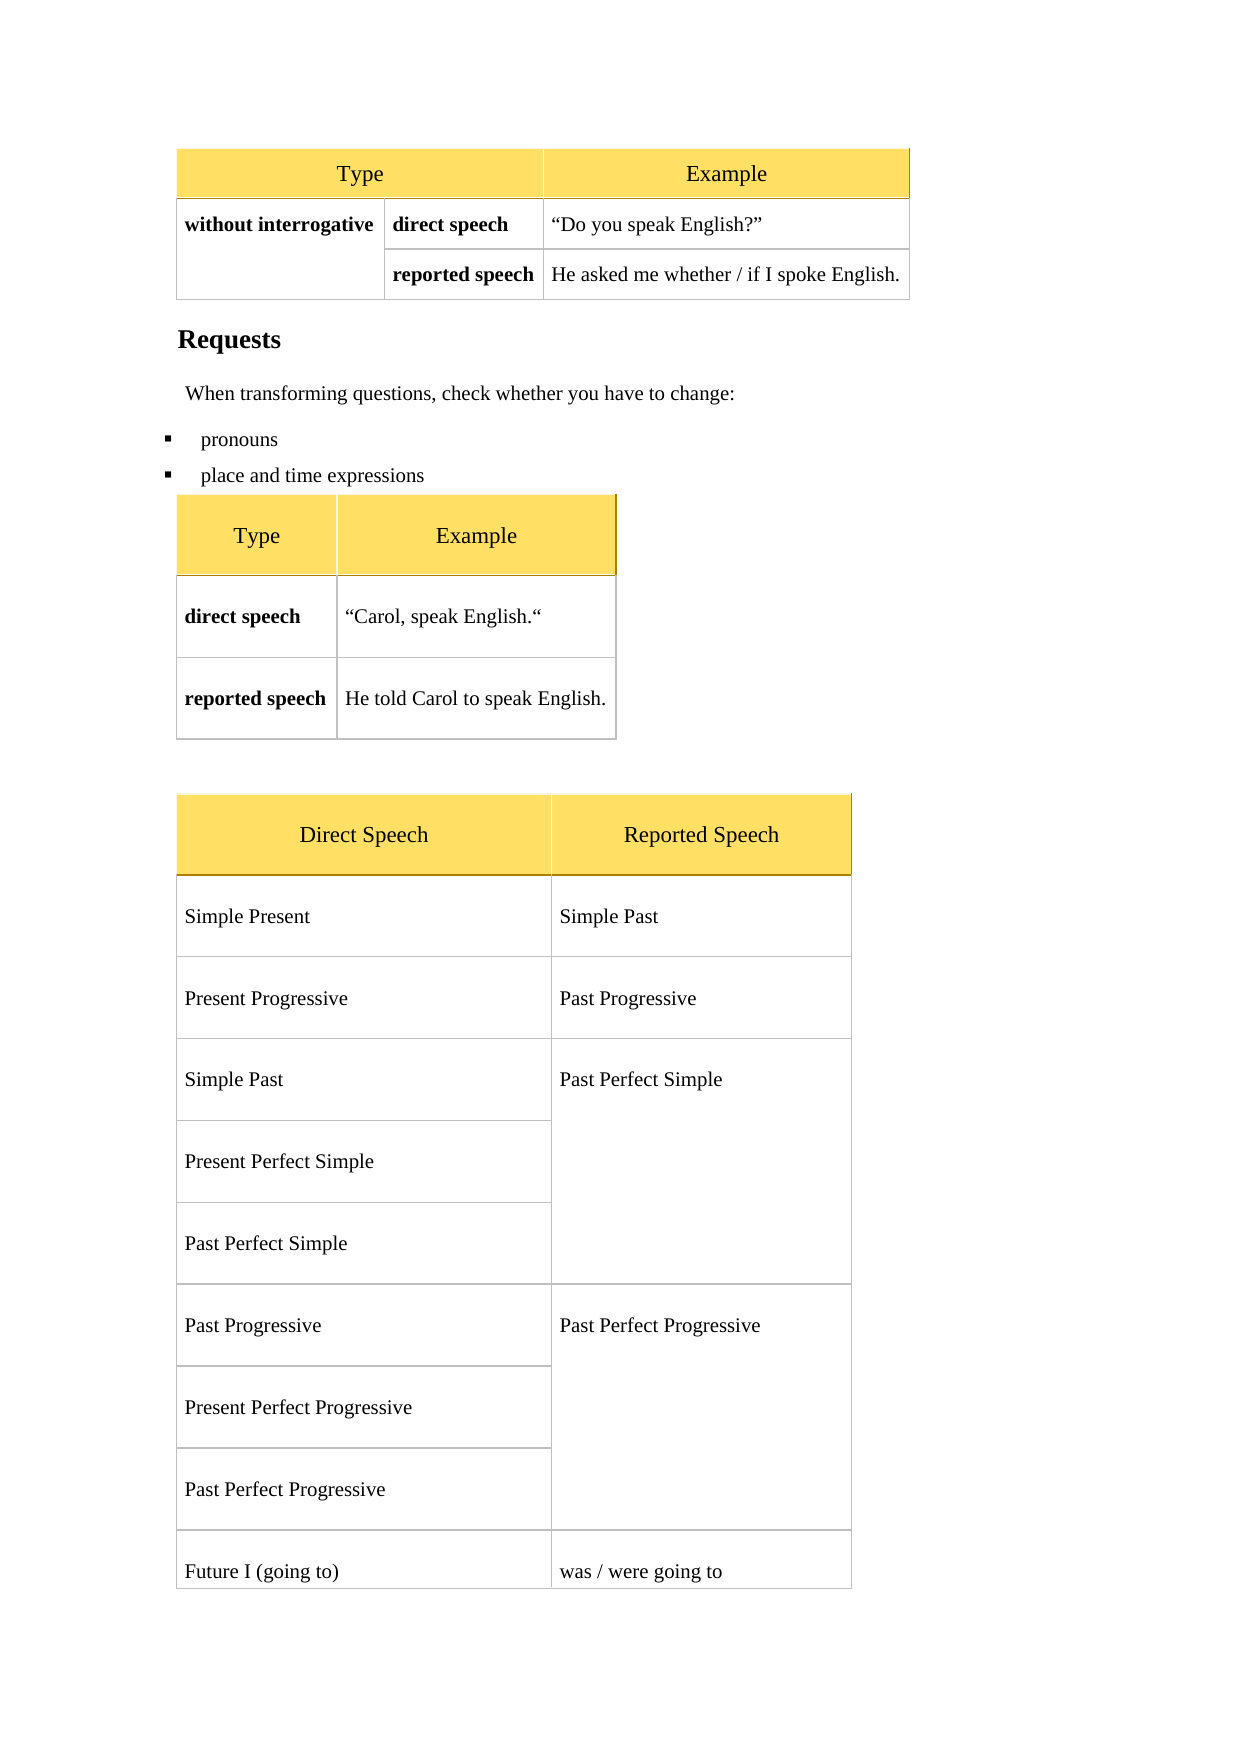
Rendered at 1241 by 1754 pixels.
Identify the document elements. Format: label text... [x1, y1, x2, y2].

table_header Reported Speech [552, 795, 851, 874]
table_cell Past Perfect Simple [552, 1039, 851, 1283]
table_cell He told Carol to speak English. [338, 658, 615, 738]
table_cell reported speech [177, 658, 336, 738]
table_cell Past Progressive [552, 957, 851, 1038]
text Requests [177, 324, 1063, 355]
table_cell Future I (going to) [177, 1531, 551, 1587]
table_cell was / were going to [552, 1531, 851, 1587]
table_header Example [544, 149, 909, 197]
table_cell Past Perfect Simple [177, 1203, 551, 1283]
table_cell Simple Past [177, 1039, 551, 1119]
table_cell Past Perfect Progressive [552, 1285, 851, 1529]
table_cell reported speech [385, 250, 543, 299]
table_cell He asked me whether / if I spoke English. [544, 250, 909, 299]
table_cell direct speech [177, 576, 336, 656]
list pronouns [163, 421, 1063, 451]
table_cell Simple Past [552, 876, 851, 956]
table_cell Present Perfect Progressive [177, 1367, 551, 1447]
table_cell “Carol, speak English.“ [338, 576, 615, 656]
table_header Example [338, 495, 615, 574]
text When transforming questions, check whether you have to change: [185, 370, 1063, 405]
table_cell “Do you speak English?” [544, 199, 909, 248]
table_header Type [177, 149, 543, 197]
table_cell direct speech [385, 199, 543, 248]
table_cell Present Perfect Simple [177, 1121, 551, 1201]
list place and time expressions [163, 457, 1063, 487]
table_header Type [177, 495, 336, 574]
table_cell without interrogative [177, 199, 384, 299]
table_cell Simple Present [177, 876, 551, 956]
table_cell Present Progressive [177, 957, 551, 1038]
table_header Direct Speech [177, 795, 551, 874]
table_cell Past Perfect Progressive [177, 1449, 551, 1529]
table_cell Past Progressive [177, 1285, 551, 1365]
